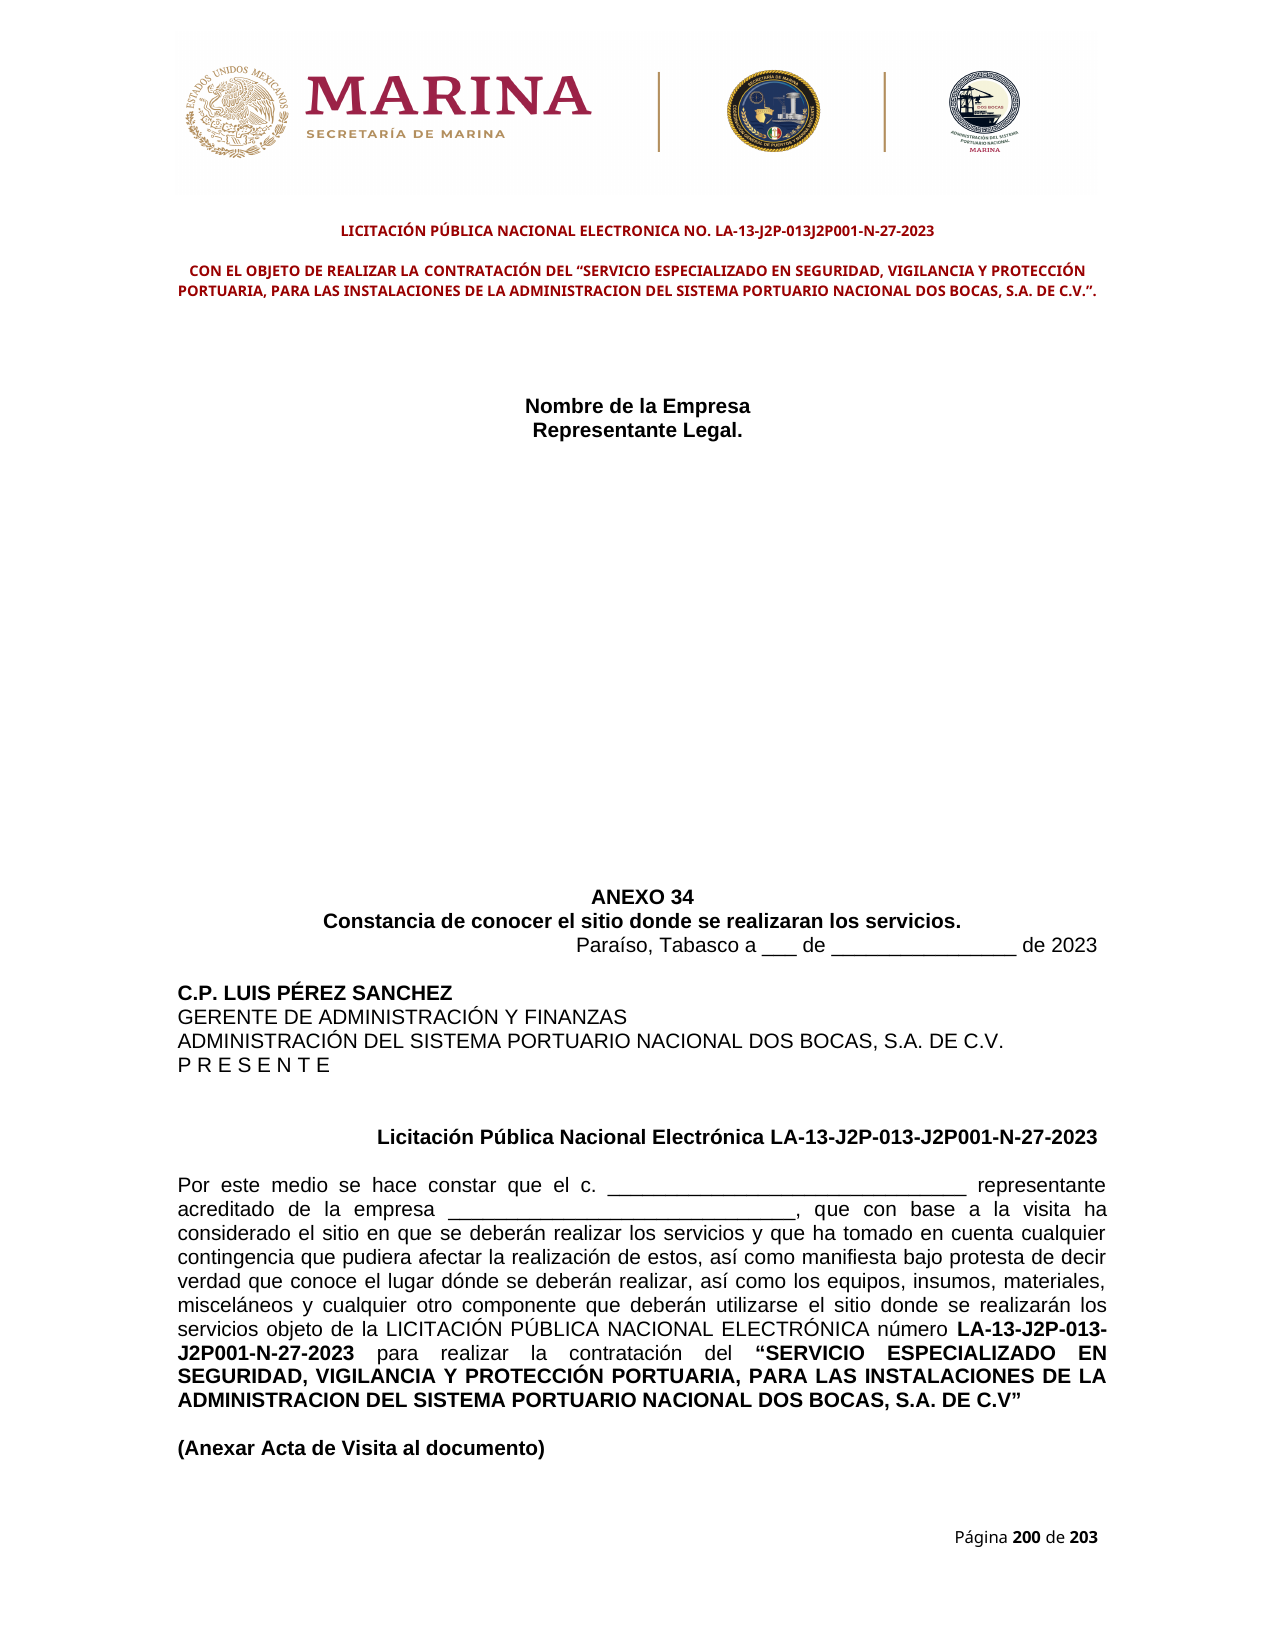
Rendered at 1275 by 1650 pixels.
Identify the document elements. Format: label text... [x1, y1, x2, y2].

text C.P. LUIS PÉREZ SANCHEZ [177, 981, 1098, 1005]
text Representante Legal. [177, 417, 1098, 441]
text Por este medio se hace constar que el c. _______________________________ representante acreditado de la empresa ______________________________, que con base a la visita ha considerado el sitio en que se deberán realizar los servicios y que ha tomado en cuenta cualquier contingencia que pudiera afectar la realización de estos, así como manifiesta bajo protesta de decir verdad que conoce el lugar dónde se deberán realizar, así como los equipos, insumos, materiales, misceláneos y cualquier otro componente que deberán utilizarse el sitio donde se realizarán los servicios objeto de la LICITACIÓN PÚBLICA NACIONAL ELECTRÓNICA número LA-13-J2P-013-J2P001-N-27-2023 para realizar la contratación del “SERVICIO ESPECIALIZADO EN SEGURIDAD, VIGILANCIA Y PROTECCIÓN PORTUARIA, PARA LAS INSTALACIONES DE LA ADMINISTRACION DEL SISTEMA PORTUARIO NACIONAL DOS BOCAS, S.A. DE C.V” [177, 1173, 1107, 1412]
text ADMINISTRACIÓN DEL SISTEMA PORTUARIO NACIONAL DOS BOCAS, S.A. DE C.V. [177, 1029, 1098, 1053]
picture [175, 31, 1098, 195]
text P R E S E N T E [177, 1053, 1098, 1077]
text (Anexar Acta de Visita al documento) [177, 1436, 1098, 1460]
text Licitación Pública Nacional Electrónica LA-13-J2P-013-J2P001-N-27-2023 [177, 1125, 1098, 1149]
text Constancia de conocer el sitio donde se realizaran los servicios. [177, 909, 1107, 933]
text ANEXO 34 [177, 885, 1107, 909]
text Paraíso, Tabasco a ___ de ________________ de 2023 [177, 933, 1098, 957]
text GERENTE DE ADMINISTRACIÓN Y FINANZAS [177, 1005, 1098, 1029]
text Nombre de la Empresa [177, 393, 1098, 417]
